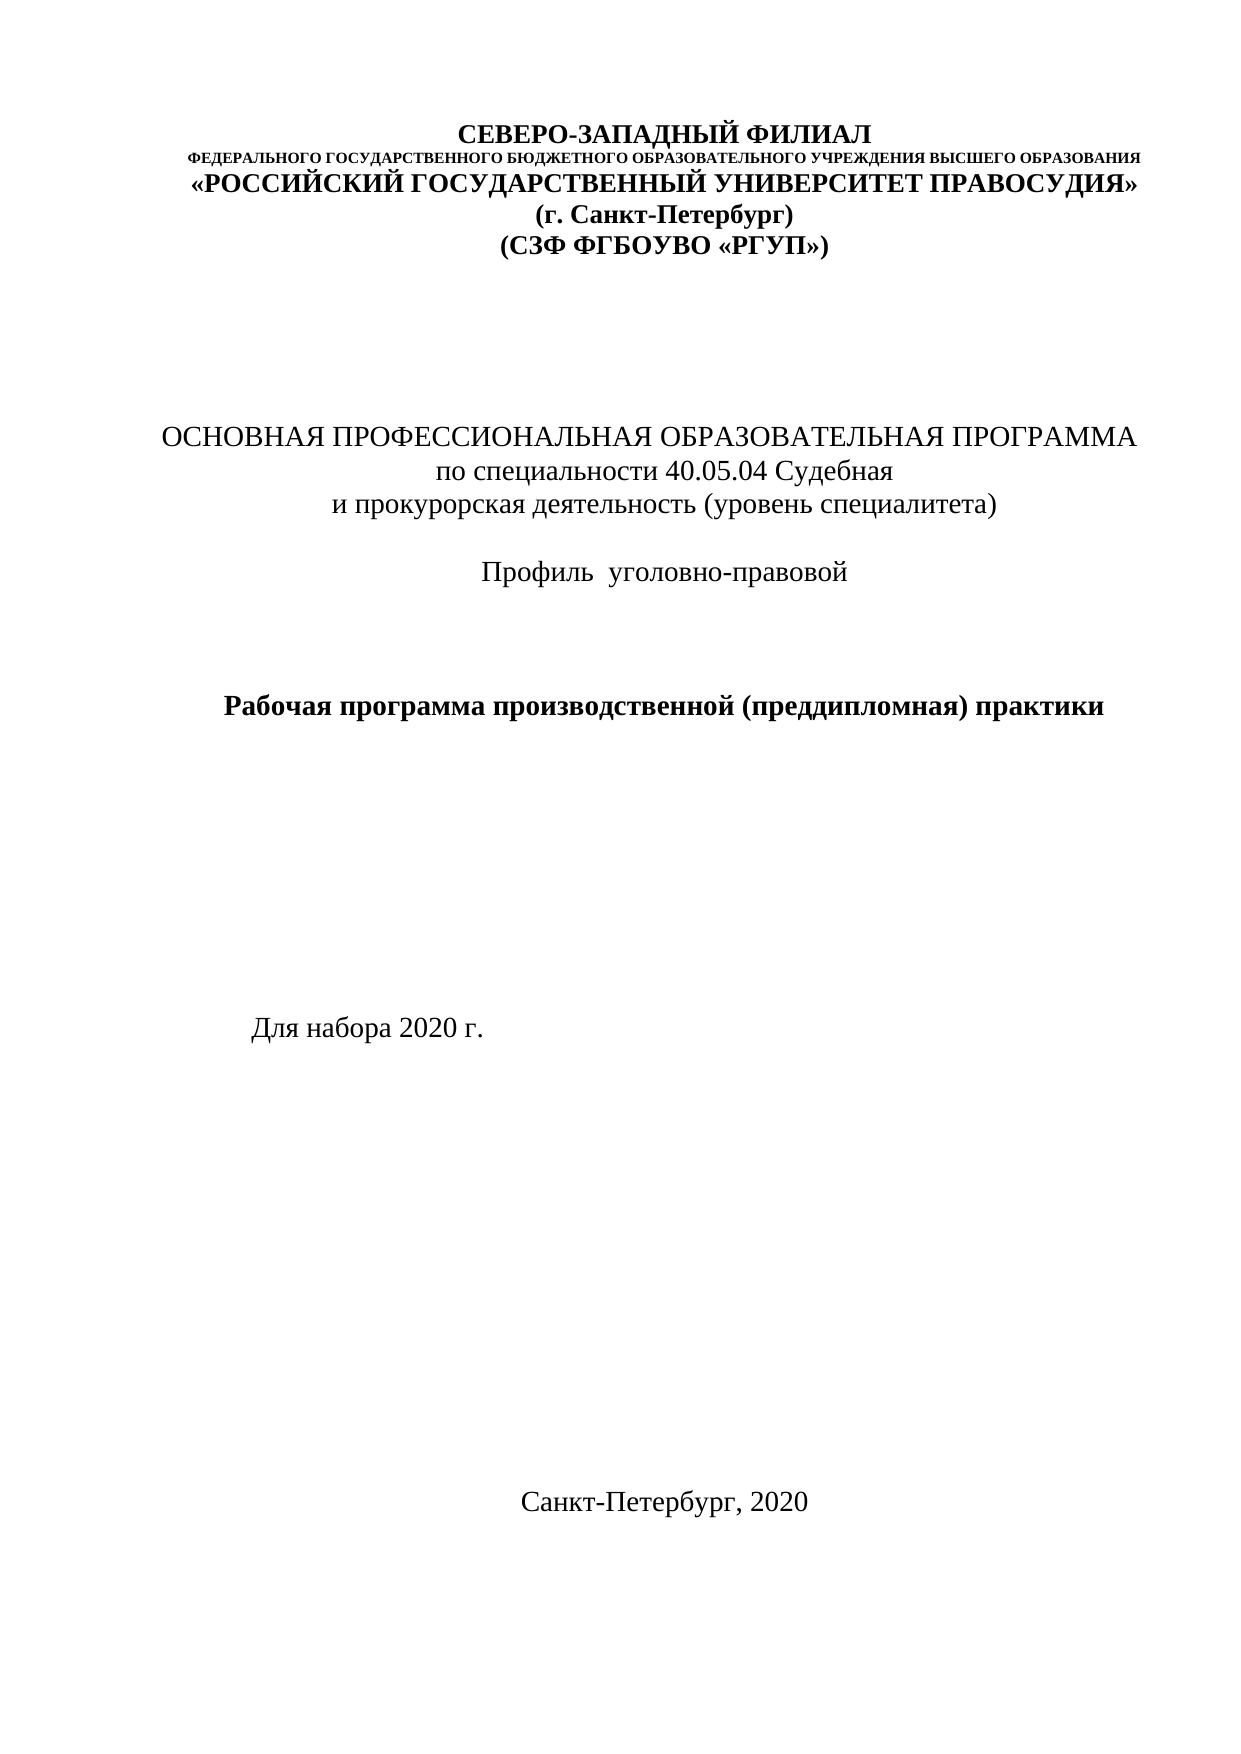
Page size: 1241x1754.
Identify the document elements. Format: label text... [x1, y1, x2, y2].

text (г. Санкт-Петербург) [177, 198, 1152, 229]
text Северо-Западный филиал [177, 118, 1152, 149]
text и прокурорская деятельность (уровень специалитета) [177, 487, 1152, 520]
text федерального государственного бюджетного образовательного учреждения высшего образования [177, 149, 1152, 167]
text «российскИЙ ГОСУДАРСТВЕННЫЙ УНИВЕРСИТЕТ правосудия» [177, 167, 1152, 198]
text ОСНОВНАЯ ПРОФЕССИОНАЛЬНАЯ ОБРАЗОВАТЕЛЬНАЯ ПРОГРАММА [148, 419, 1152, 453]
text Рабочая программа производственной (преддипломная) практики [177, 688, 1152, 721]
text Для набора 2020 г. [177, 1010, 1152, 1044]
text Профиль уголовно-правовой [177, 554, 1152, 587]
text Санкт-Петербург, 2020 [177, 1484, 1152, 1517]
text (СЗФ ФГБОУВО «РГУП») [177, 229, 1152, 261]
text по специальности 40.05.04 Судебная [177, 453, 1152, 487]
